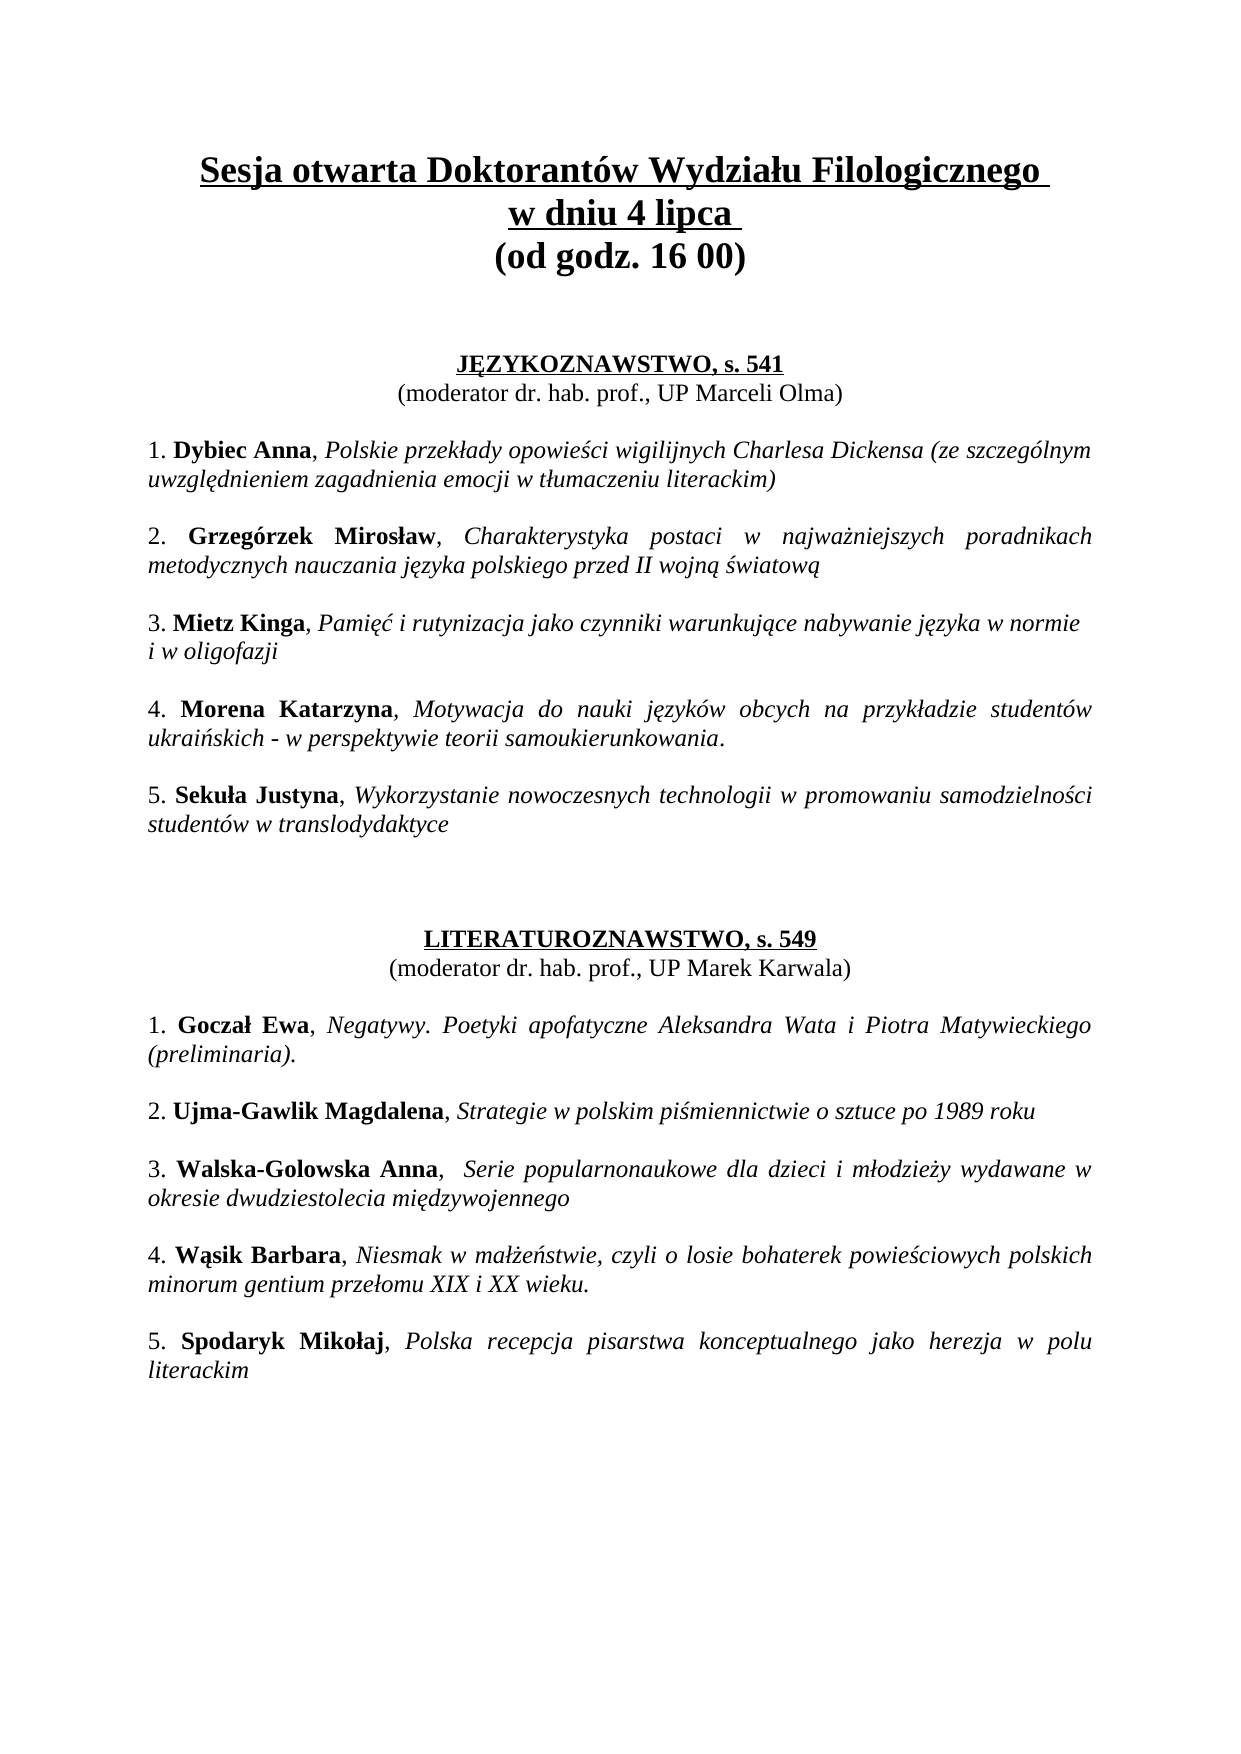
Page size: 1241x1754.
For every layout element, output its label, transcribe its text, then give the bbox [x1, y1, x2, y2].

text 5. Sekuła Justyna, Wykorzystanie nowoczesnych technologii w promowaniu samodzielności studentów w translodydaktyce [148, 780, 1093, 838]
text (moderator dr. hab. prof., UP Marek Karwala) [148, 953, 1093, 981]
text Sesja otwarta Doktorantów Wydziału Filologicznego [148, 148, 1093, 191]
text 3. Mietz Kinga, Pamięć i rutynizacja jako czynniki warunkujące nabywanie języka w normie i w oligofazji [148, 608, 1093, 665]
text 4. Wąsik Barbara, Niesmak w małżeństwie, czyli o losie bohaterek powieściowych polskich minorum gentium przełomu XIX i XX wieku. [148, 1240, 1093, 1298]
text LITERATUROZNAWSTWO, s. 549 [148, 924, 1093, 953]
text w dniu 4 lipca [148, 191, 1093, 234]
text 1. Dybiec Anna, Polskie przekłady opowieści wigilijnych Charlesa Dickensa (ze szczególnym uwzględnieniem zagadnienia emocji w tłumaczeniu literackim) [148, 435, 1093, 493]
text 2. Ujma-Gawlik Magdalena, Strategie w polskim piśmiennictwie o sztuce po 1989 roku [148, 1096, 1093, 1125]
text 2. Grzegórzek Mirosław, Charakterystyka postaci w najważniejszych poradnikach metodycznych nauczania języka polskiego przed II wojną światową [148, 521, 1093, 579]
text 4. Morena Katarzyna, Motywacja do nauki języków obcych na przykładzie studentów ukraińskich - w perspektywie teorii samoukierunkowania. [148, 694, 1093, 751]
text (od godz. 16 00) [148, 234, 1093, 277]
text 3. Walska-Golowska Anna, Serie popularnonaukowe dla dzieci i młodzieży wydawane w okresie dwudziestolecia międzywojennego [148, 1154, 1093, 1211]
text 1. Goczał Ewa, Negatywy. Poetyki apofatyczne Aleksandra Wata i Piotra Matywieckiego (preliminaria). [148, 1010, 1093, 1068]
text JĘZYKOZNAWSTWO, s. 541 [148, 349, 1093, 378]
text 5. Spodaryk Mikołaj, Polska recepcja pisarstwa konceptualnego jako herezja w polu literackim [148, 1326, 1093, 1384]
text (moderator dr. hab. prof., UP Marceli Olma) [148, 378, 1093, 406]
